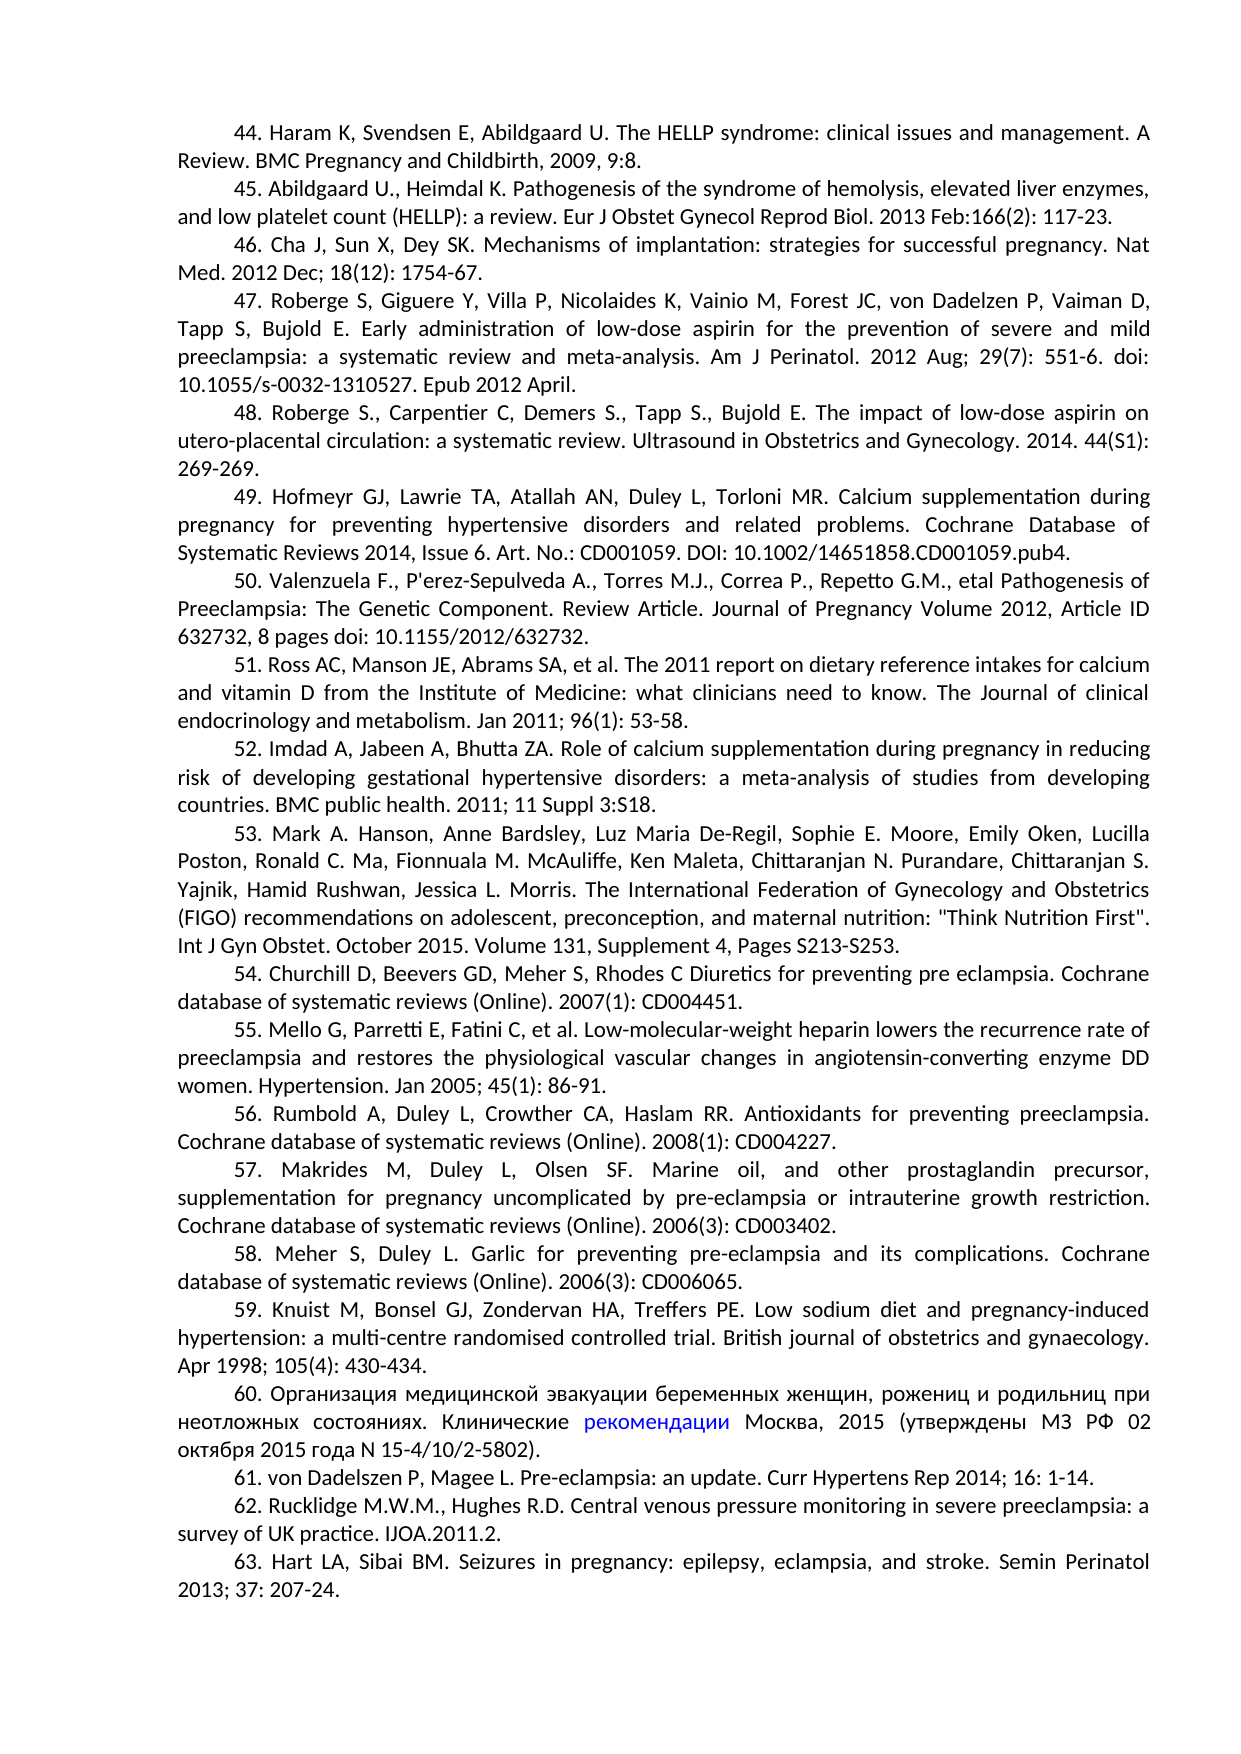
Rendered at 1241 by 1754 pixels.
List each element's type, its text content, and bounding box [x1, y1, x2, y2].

text 55. Mello G, Parretti E, Fatini C, et al. Low-molecular-weight heparin lowers the recurrence rate of preeclampsia and restores the physiological vascular changes in angiotensin-converting enzyme DD women. Hypertension. Jan 2005; 45(1): 86-91. [177, 1015, 1152, 1099]
text 47. Roberge S, Giguere Y, Villa P, Nicolaides K, Vainio M, Forest JC, von Dadelzen P, Vaiman D, Tapp S, Bujold E. Early administration of low-dose aspirin for the prevention of severe and mild preeclampsia: a systematic review and meta-analysis. Am J Perinatol. 2012 Aug; 29(7): 551-6. doi: 10.1055/s-0032-1310527. Epub 2012 April. [177, 286, 1152, 398]
text 53. Mark A. Hanson, Anne Bardsley, Luz Maria De-Regil, Sophie E. Moore, Emily Oken, Lucilla Poston, Ronald C. Ma, Fionnuala M. McAuliffe, Ken Maleta, Chittaranjan N. Purandare, Chittaranjan S. Yajnik, Hamid Rushwan, Jessica L. Morris. The International Federation of Gynecology and Obstetrics (FIGO) recommendations on adolescent, preconception, and maternal nutrition: "Think Nutrition First". Int J Gyn Obstet. October 2015. Volume 131, Supplement 4, Pages S213-S253. [177, 819, 1152, 959]
text 44. Haram K, Svendsen E, Abildgaard U. The HELLP syndrome: clinical issues and management. A Review. BMC Pregnancy and Childbirth, 2009, 9:8. [177, 118, 1152, 174]
text 61. von Dadelszen P, Magee L. Pre-eclampsia: an update. Curr Hypertens Rep 2014; 16: 1-14. [177, 1463, 1152, 1491]
text 54. Churchill D, Beevers GD, Meher S, Rhodes С Diuretics for preventing pre eclampsia. Cochrane database of systematic reviews (Online). 2007(1): CD004451. [177, 959, 1152, 1015]
text 52. Imdad A, Jabeen A, Bhutta ZA. Role of calcium supplementation during pregnancy in reducing risk of developing gestational hypertensive disorders: a meta-analysis of studies from developing countries. BMC public health. 2011; 11 Suppl 3:S18. [177, 734, 1152, 819]
text 50. Valenzuela F., P'erez-Sepulveda A., Torres M.J., Correa P., Repetto G.M., etal Pathogenesis of Preeclampsia: The Genetic Component. Review Article. Journal of Pregnancy Volume 2012, Article ID 632732, 8 pages doi: 10.1155/2012/632732. [177, 566, 1152, 651]
text 46. Cha J, Sun X, Dey SK. Mechanisms of implantation: strategies for successful pregnancy. Nat Med. 2012 Dec; 18(12): 1754-67. [177, 230, 1152, 286]
text 59. Knuist M, Bonsel GJ, Zondervan HA, Treffers PE. Low sodium diet and pregnancy-induced hypertension: a multi-centre randomised controlled trial. British journal of obstetrics and gynaecology. Apr 1998; 105(4): 430-434. [177, 1295, 1152, 1379]
text 49. Hofmeyr GJ, Lawrie ТА, Atallah AN, Duley L, Torloni MR. Calcium supplementation during pregnancy for preventing hypertensive disorders and related problems. Cochrane Database of Systematic Reviews 2014, Issue 6. Art. No.: CD001059. DOI: 10.1002/14651858.CD001059.pub4. [177, 482, 1152, 566]
text 45. Abildgaard U., Heimdal K. Pathogenesis of the syndrome of hemolysis, elevated liver enzymes, and low platelet count (HELLP): a review. Eur J Obstet Gynecol Reprod Biol. 2013 Feb:166(2): 117-23. [177, 174, 1152, 230]
text 56. Rumbold A, Duley L, Crowther CA, Haslam RR. Antioxidants for preventing preeclampsia. Cochrane database of systematic reviews (Online). 2008(1): CD004227. [177, 1099, 1152, 1155]
text 62. Rucklidge M.W.M., Hughes R.D. Central venous pressure monitoring in severe preeclampsia: a survey of UK practice. IJOA.2011.2. [177, 1491, 1152, 1547]
text 48. Roberge S., Carpentier C, Demers S., Tapp S., Bujold E. The impact of low-dose aspirin on utero-placental circulation: a systematic review. Ultrasound in Obstetrics and Gynecology. 2014. 44(S1): 269-269. [177, 398, 1152, 482]
text 60. Организация медицинской эвакуации беременных женщин, рожениц и родильниц при неотложных состояниях. Клинические рекомендации Москва, 2015 (утверждены МЗ РФ 02 октября 2015 года N 15-4/10/2-5802). [177, 1379, 1152, 1463]
text 51. Ross AC, Manson JE, Abrams SA, et al. The 2011 report on dietary reference intakes for calcium and vitamin D from the Institute of Medicine: what clinicians need to know. The Journal of clinical endocrinology and metabolism. Jan 2011; 96(1): 53-58. [177, 651, 1152, 734]
text 63. Hart LA, Sibai BM. Seizures in pregnancy: epilepsy, eclampsia, and stroke. Semin Perinatol 2013; 37: 207-24. [177, 1547, 1152, 1603]
text 57. Makrides M, Duley L, Olsen SF. Marine oil, and other prostaglandin precursor, supplementation for pregnancy uncomplicated by pre-eclampsia or intrauterine growth restriction. Cochrane database of systematic reviews (Online). 2006(3): CD003402. [177, 1155, 1152, 1239]
text 58. Meher S, Duley L. Garlic for preventing pre-eclampsia and its complications. Cochrane database of systematic reviews (Online). 2006(3): CD006065. [177, 1239, 1152, 1295]
